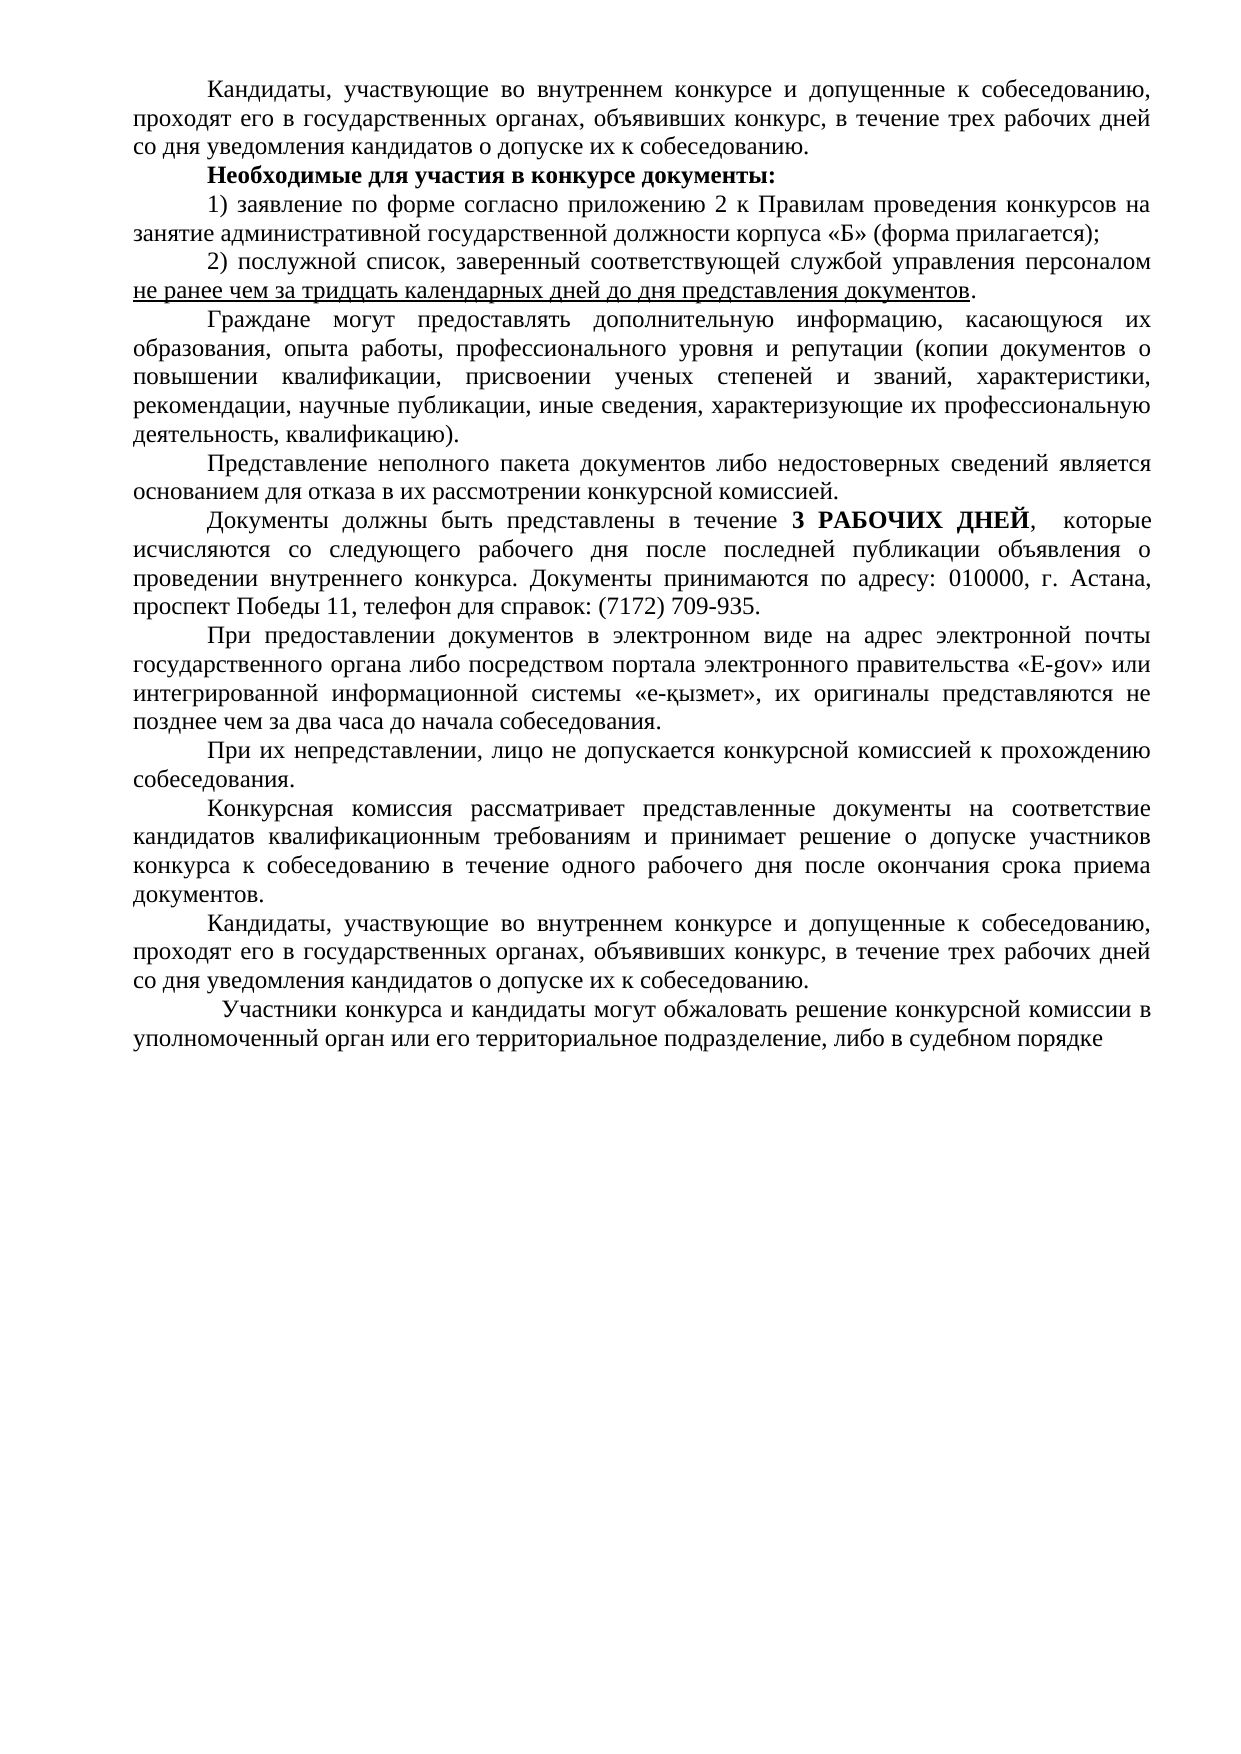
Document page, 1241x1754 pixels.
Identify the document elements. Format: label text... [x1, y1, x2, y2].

text Кандидаты, участвующие во внутреннем конкурсе и допущенные к собеседованию, проходят его в государственных органах, объявивших конкурс, в течение трех рабочих дней со дня уведомления кандидатов о допуске их к собеседованию. [133, 908, 1152, 994]
text 1) заявление по форме согласно приложению 2 к Правилам проведения конкурсов на занятие административной государственной должности корпуса «Б» (форма прилагается); [133, 189, 1152, 246]
text Конкурсная комиссия рассматривает представленные документы на соответствие кандидатов квалификационным требованиям и принимает решение о допуске участников конкурса к собеседованию в течение одного рабочего дня после окончания срока приема документов. [133, 793, 1152, 908]
text Граждане могут предоставлять дополнительную информацию, касающуюся их образования, опыта работы, профессионального уровня и репутации (копии документов о повышении квалификации, присвоении ученых степеней и званий, характеристики, рекомендации, научные публикации, иные сведения, характеризующие их профессиональную деятельность, квалификацию). [133, 304, 1152, 448]
text При предоставлении документов в электронном виде на адрес электронной почты государственного органа либо посредством портала электронного правительства «Е-gov» или интегрированной информационной системы «е-қызмет», их оригиналы представляются не позднее чем за два часа до начала собеседования. [133, 620, 1152, 735]
text Документы должны быть представлены в течение 3 РАБОЧИХ ДНЕЙ, которые исчисляются со следующего рабочего дня после последней публикации объявления о проведении внутреннего конкурса. Документы принимаются по адресу: 010000, г. Астана, проспект Победы 11, телефон для справок: (7172) 709-935. [133, 505, 1152, 620]
text Необходимые для участия в конкурсе документы: [133, 160, 1152, 189]
text Участники конкурса и кандидаты могут обжаловать решение конкурсной комиссии в уполномоченный орган или его территориальное подразделение, либо в судебном порядке [133, 994, 1152, 1051]
text Представление неполного пакета документов либо недостоверных сведений является основанием для отказа в их рассмотрении конкурсной комиссией. [133, 448, 1152, 505]
text При их непредставлении, лицо не допускается конкурсной комиссией к прохождению собеседования. [133, 735, 1152, 793]
text Кандидаты, участвующие во внутреннем конкурсе и допущенные к собеседованию, проходят его в государственных органах, объявивших конкурс, в течение трех рабочих дней со дня уведомления кандидатов о допуске их к собеседованию. [133, 74, 1152, 160]
text 2) послужной список, заверенный соответствующей службой управления персоналом не ранее чем за тридцать календарных дней до дня представления документов. [133, 246, 1152, 304]
